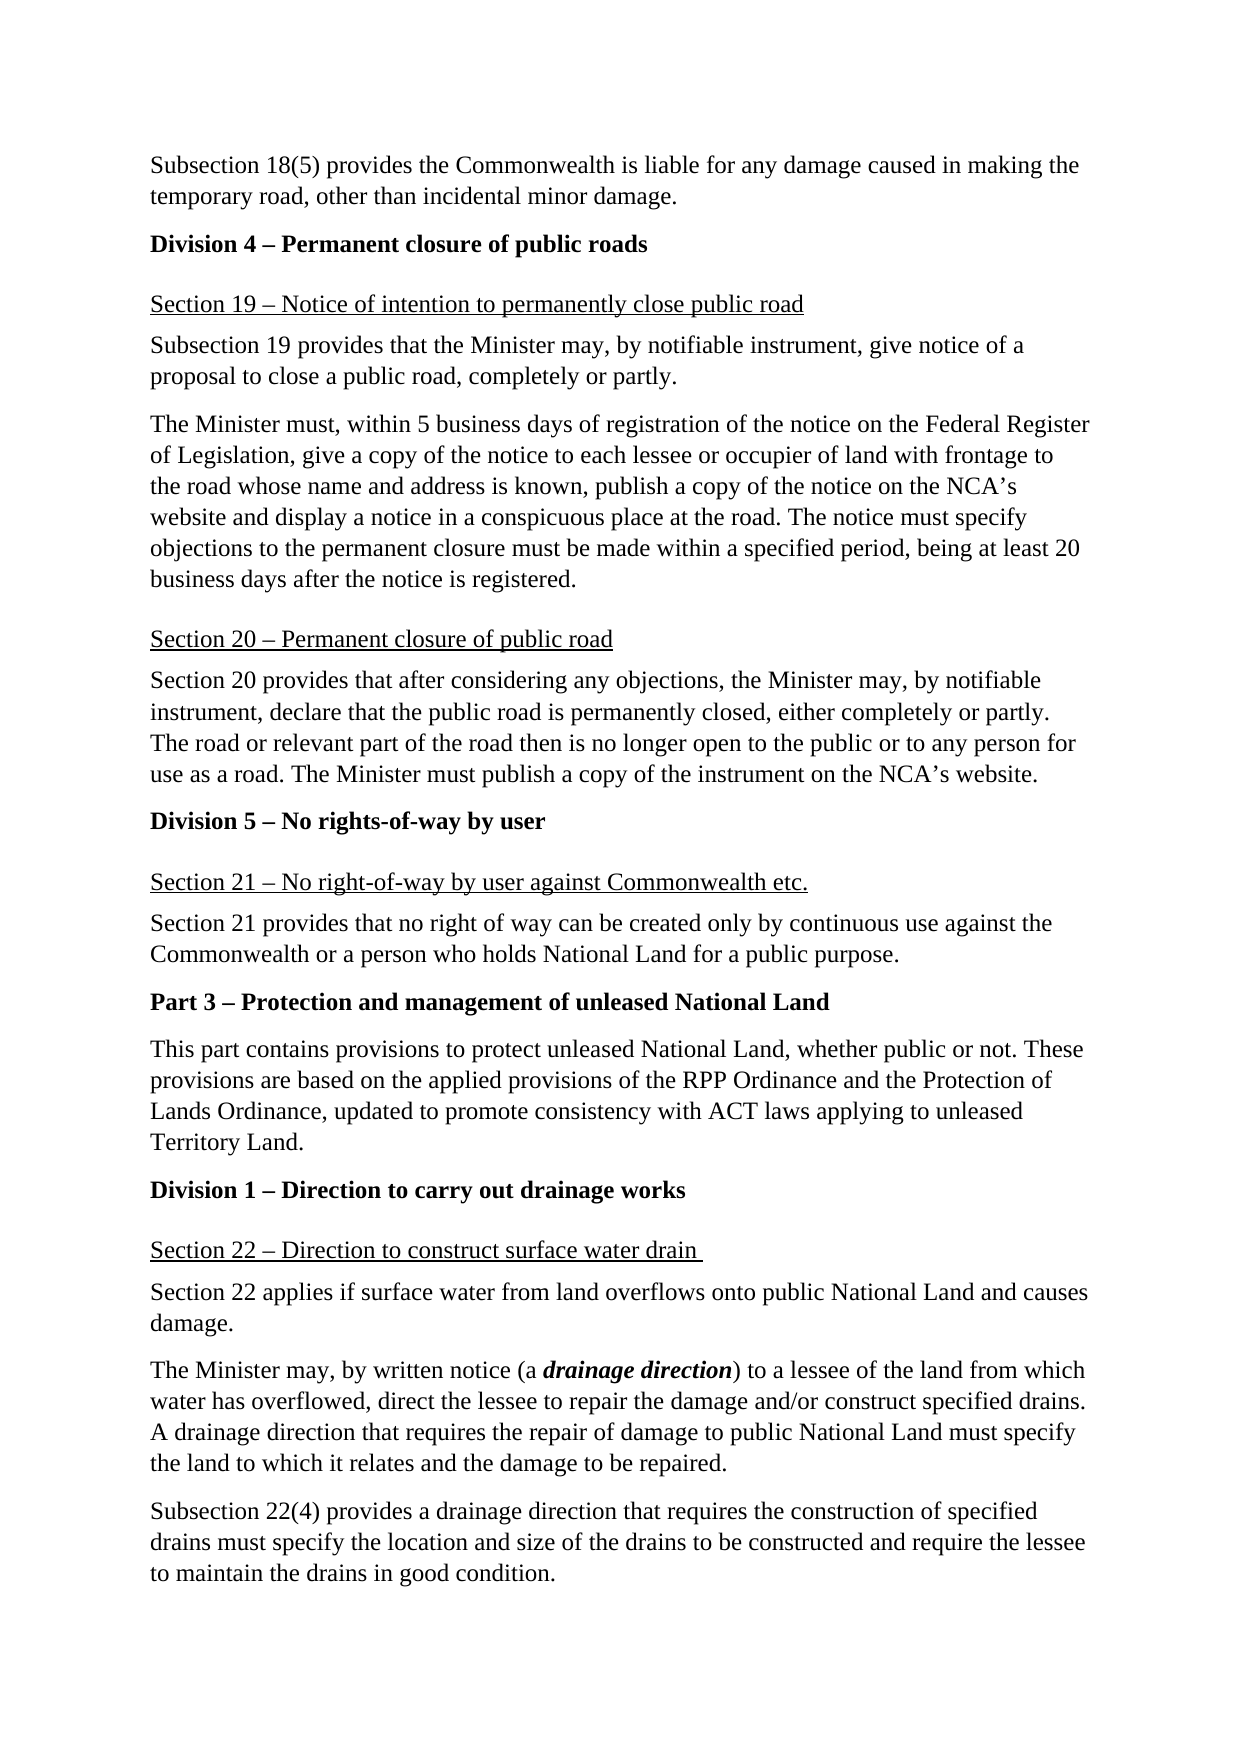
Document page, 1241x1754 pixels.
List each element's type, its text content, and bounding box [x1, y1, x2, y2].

list Section 20 – Permanent closure of public road [150, 624, 1090, 653]
text Subsection 22(4) provides a drainage direction that requires the construction of specified drains must specify the location and size of the drains to be constructed and require the lessee to maintain the drains in good condition. [150, 1496, 1090, 1587]
text The Minister may, by written notice (a drainage direction) to a lessee of the land from which water has overflowed, direct the lessee to repair the damage and/or construct specified drains. A drainage direction that requires the repair of damage to public National Land must specify the land to which it relates and the damage to be repaired. [150, 1355, 1090, 1477]
text Part 3 – Protection and management of unleased National Land [150, 987, 1090, 1015]
text Division 5 – No rights-of-way by user [150, 806, 1090, 835]
text This part contains provisions to protect unleased National Land, whether public or not. These provisions are based on the applied provisions of the RPP Ordinance and the Protection of Lands Ordinance, updated to promote consistency with ACT laws applying to unleased Territory Land. [150, 1034, 1090, 1156]
list Section 19 – Notice of intention to permanently close public road [150, 289, 1090, 318]
text Division 1 – Direction to carry out drainage works [150, 1175, 1090, 1204]
list Section 22 – Direction to construct surface water drain [150, 1235, 1090, 1264]
text Section 22 applies if surface water from land overflows onto public National Land and causes damage. [150, 1277, 1090, 1336]
text Subsection 18(5) provides the Commonwealth is liable for any damage caused in making the temporary road, other than incidental minor damage. [150, 150, 1090, 210]
list Section 21 – No right-of-way by user against Commonwealth etc. [150, 867, 1090, 895]
text Section 21 provides that no right of way can be created only by continuous use against the Commonwealth or a person who holds National Land for a public purpose. [150, 908, 1090, 968]
text Subsection 19 provides that the Minister may, by notifiable instrument, give notice of a proposal to close a public road, completely or partly. [150, 330, 1090, 390]
text Section 20 provides that after considering any objections, the Minister may, by notifiable instrument, declare that the public road is permanently closed, either completely or partly. The road or relevant part of the road then is no longer open to the public or to any person for use as a road. The Minister must publish a copy of the instrument on the NCA’s website. [150, 666, 1090, 787]
text Division 4 – Permanent closure of public roads [150, 229, 1090, 257]
text The Minister must, within 5 business days of registration of the notice on the Federal Register of Legislation, give a copy of the notice to each lessee or occupier of land with frontage to the road whose name and address is known, publish a copy of the notice on the NCA’s website and display a notice in a conspicuous place at the road. The notice must specify objections to the permanent closure must be made within a specified period, being at least 20 business days after the notice is registered. [150, 409, 1090, 593]
